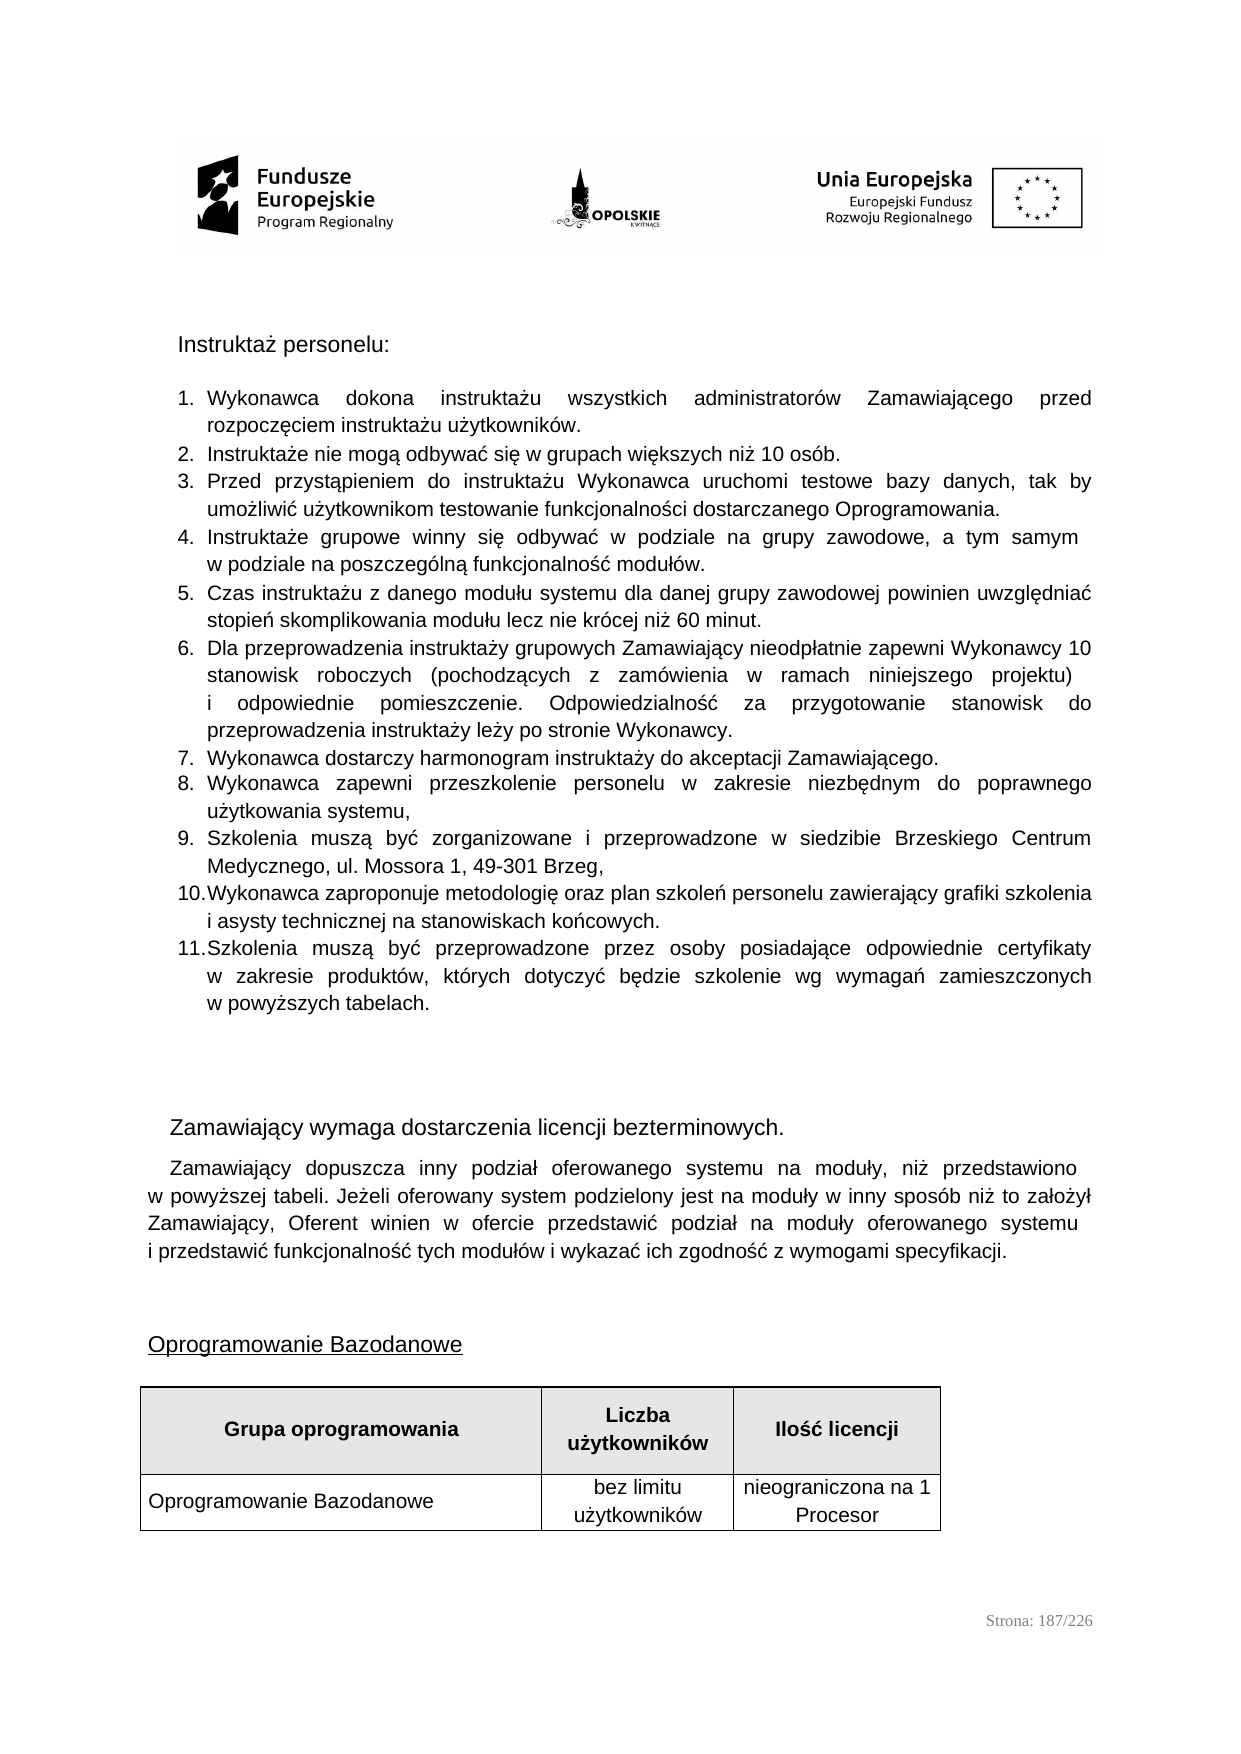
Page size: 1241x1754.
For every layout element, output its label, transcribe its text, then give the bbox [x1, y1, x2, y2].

list Instruktaże grupowe winny się odbywać w podziale na grupy zawodowe, a tym samym w podziale na poszczególną funkcjonalność modułów. [177, 522, 1092, 577]
picture [177, 134, 1103, 255]
list Wykonawca dokona instruktażu wszystkich administratorów Zamawiającego przed rozpoczęciem instruktażu użytkowników. [177, 383, 1092, 438]
list Szkolenia muszą być przeprowadzone przez osoby posiadające odpowiednie certyfikaty w zakresie produktów, których dotyczyć będzie szkolenie wg wymagań zamieszczonych w powyższych tabelach. [177, 936, 1092, 1015]
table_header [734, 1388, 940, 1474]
text Instruktaż personelu: [148, 330, 1092, 358]
text Zamawiający wymaga dostarczenia licencji bezterminowych. [148, 1113, 1092, 1140]
list Wykonawca dostarczy harmonogram instruktaży do akceptacji Zamawiającego. [177, 743, 1092, 771]
subtitle Oprogramowanie Bazodanowe [148, 1331, 1092, 1357]
list Szkolenia muszą być zorganizowane i przeprowadzone w siedzibie Brzeskiego Centrum Medycznego, ul. Mossora 1, 49-301 Brzeg, [177, 826, 1092, 877]
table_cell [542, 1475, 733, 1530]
text Zamawiający dopuszcza inny podział oferowanego systemu na moduły, niż przedstawiono w powyższej tabeli. Jeżeli oferowany system podzielony jest na moduły w inny sposób niż to założył Zamawiający, Oferent winien w ofercie przedstawić podział na moduły oferowanego systemu i przedstawić funkcjonalność tych modułów i wykazać ich zgodność z wymogami specyfikacji. [148, 1156, 1092, 1263]
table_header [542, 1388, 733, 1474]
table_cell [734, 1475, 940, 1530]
list Czas instruktażu z danego modułu systemu dla danej grupy zawodowej powinien uwzględniać stopień skomplikowania modułu lecz nie krócej niż 60 minut. [177, 578, 1092, 633]
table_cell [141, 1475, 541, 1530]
list Dla przeprowadzenia instruktaży grupowych Zamawiający nieodpłatnie zapewni Wykonawcy 10 stanowisk roboczych (pochodzących z zamówienia w ramach niniejszego projektu) i odpowiednie pomieszczenie. Odpowiedzialność za przygotowanie stanowisk do przeprowadzenia instruktaży leży po stronie Wykonawcy. [177, 633, 1092, 743]
list Instruktaże nie mogą odbywać się w grupach większych niż 10 osób. [177, 439, 1092, 467]
list Wykonawca zapewni przeszkolenie personelu w zakresie niezbędnym do poprawnego użytkowania systemu, [177, 771, 1092, 822]
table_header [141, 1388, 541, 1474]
list Przed przystąpieniem do instruktażu Wykonawca uruchomi testowe bazy danych, tak by umożliwić użytkownikom testowanie funkcjonalności dostarczanego Oprogramowania. [177, 467, 1092, 522]
list Wykonawca zaproponuje metodologię oraz plan szkoleń personelu zawierający grafiki szkolenia i asysty technicznej na stanowiskach końcowych. [177, 881, 1092, 932]
